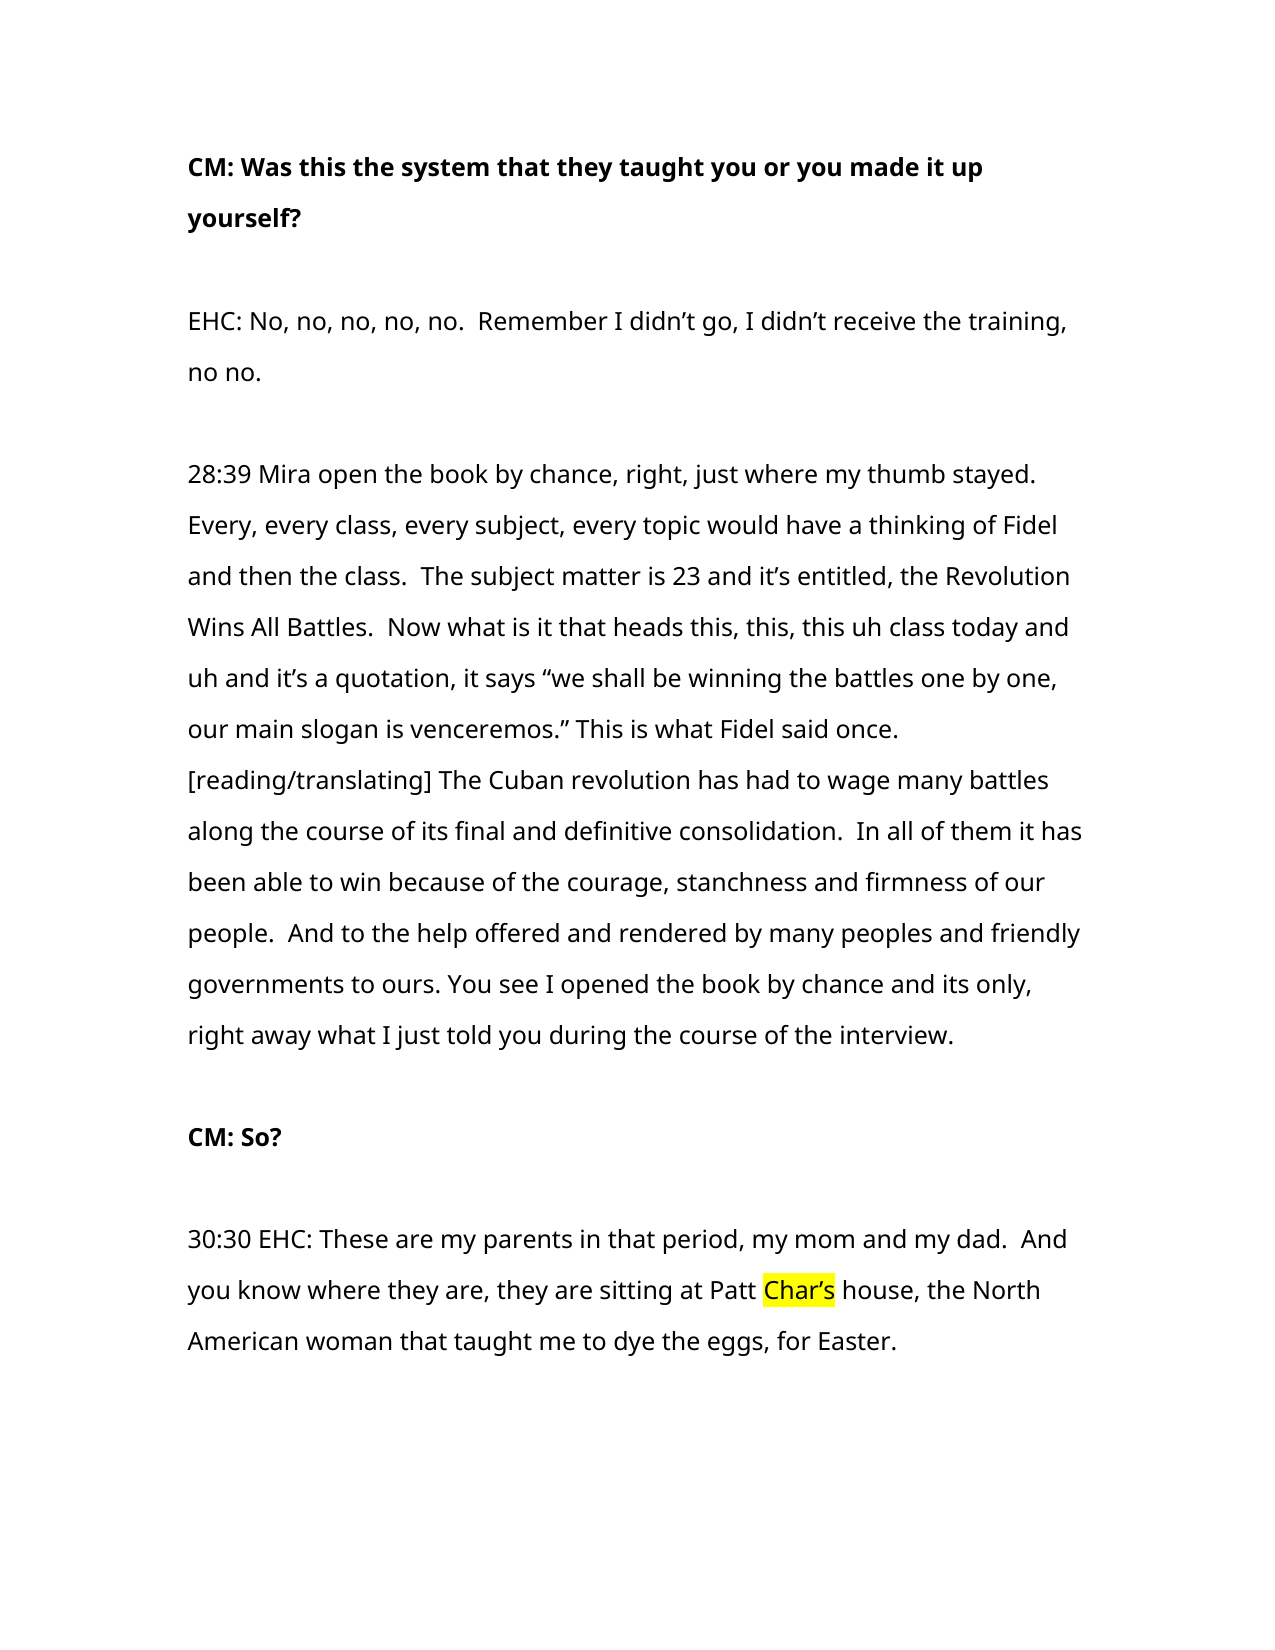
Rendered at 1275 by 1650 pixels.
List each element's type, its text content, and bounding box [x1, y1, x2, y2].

text CM: Was this the system that they taught you or you made it up yourself? [187, 150, 1087, 235]
text 30:30 EHC: These are my parents in that period, my mom and my dad. And you know where they are, they are sitting at Patt Char’s house, the North American woman that taught me to dye the eggs, for Easter. [187, 1222, 1087, 1358]
text EHC: No, no, no, no, no. Remember I didn’t go, I didn’t receive the training, no no. [187, 303, 1087, 388]
text 28:39 Mira open the book by chance, right, just where my thumb stayed. Every, every class, every subject, every topic would have a thinking of Fidel and then the class. The subject matter is 23 and it’s entitled, the Revolution Wins All Battles. Now what is it that heads this, this, this uh class today and uh and it’s a quotation, it says “we shall be winning the battles one by one, our main slogan is venceremos.” This is what Fidel said once. [reading/translating] The Cuban revolution has had to wage many battles along the course of its final and definitive consolidation. In all of them it has been able to win because of the courage, stanchness and firmness of our people. And to the help offered and rendered by many peoples and friendly governments to ours. You see I opened the book by chance and its only, right away what I just told you during the course of the interview. [187, 456, 1087, 1052]
text CM: So? [187, 1120, 1087, 1154]
